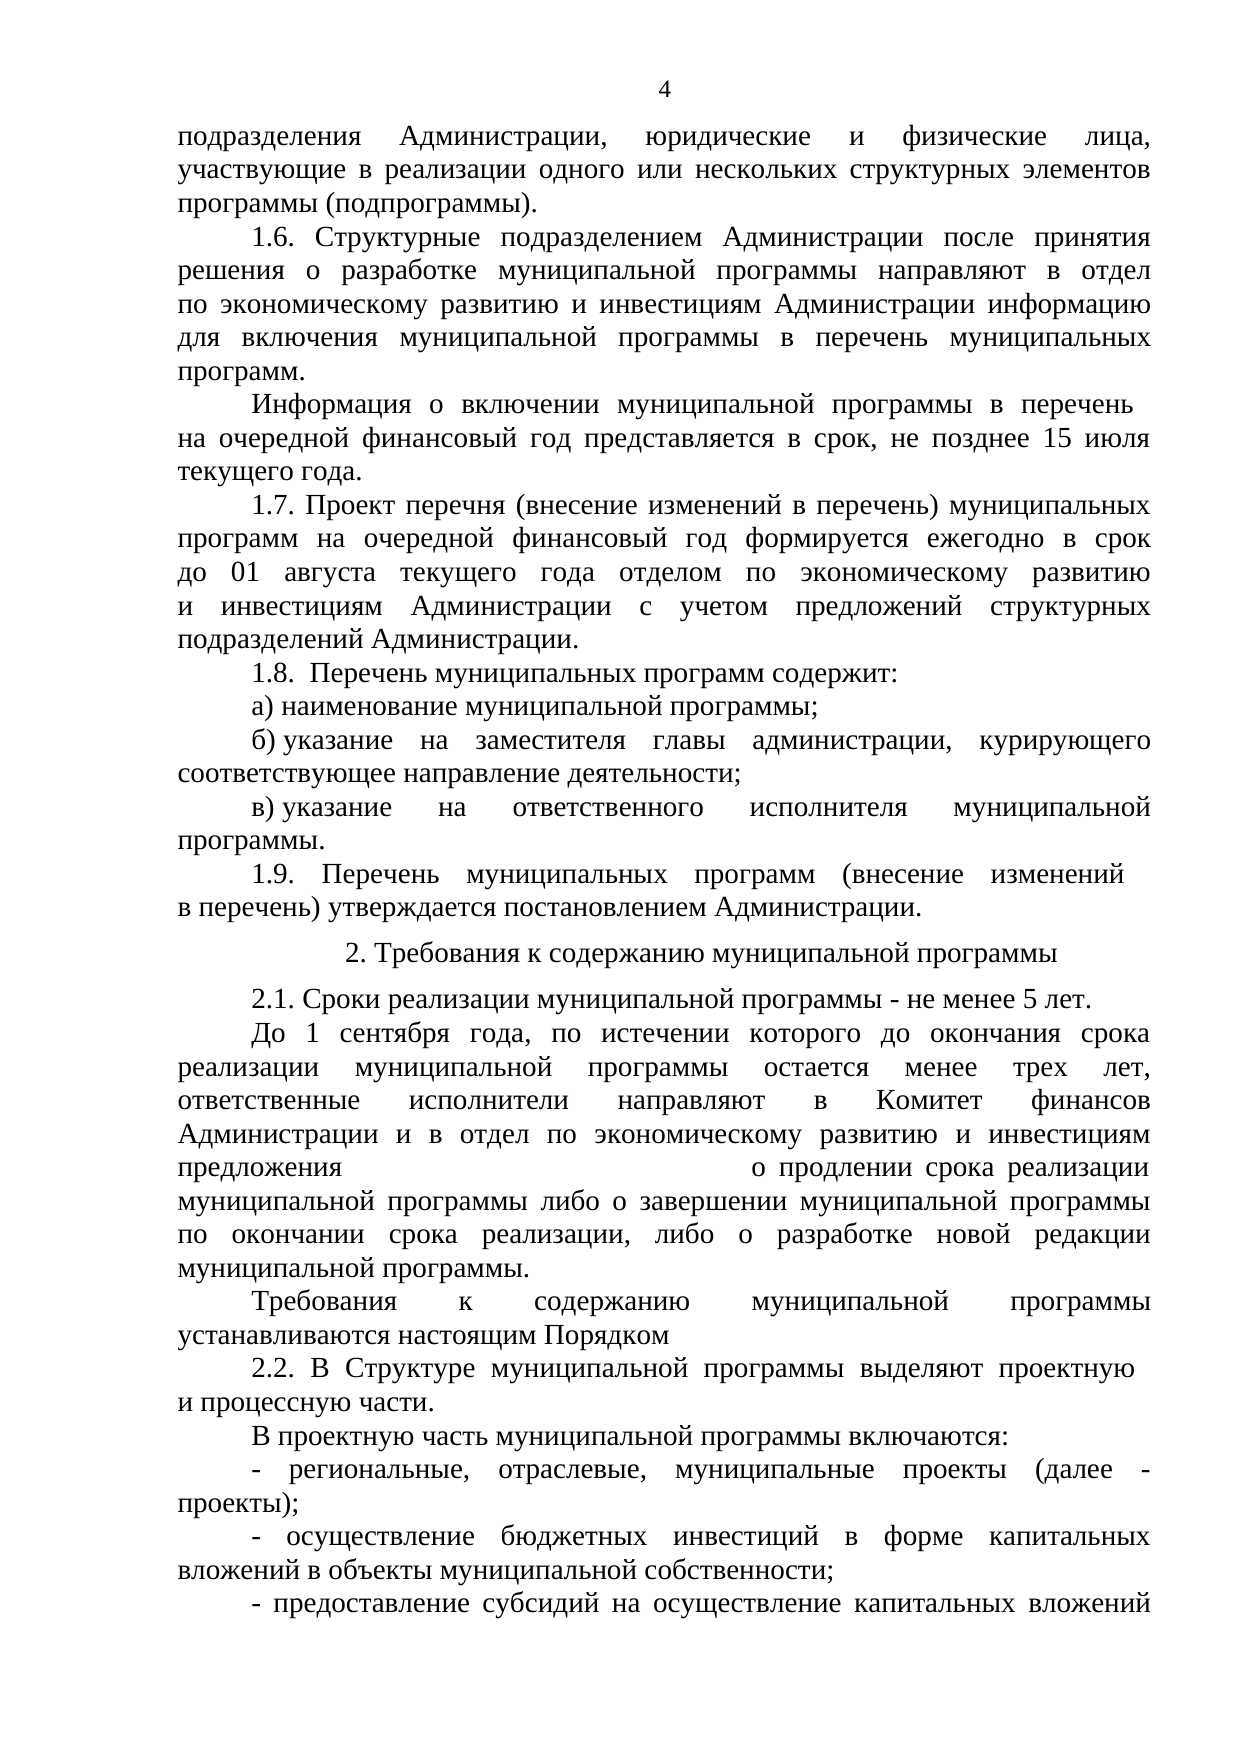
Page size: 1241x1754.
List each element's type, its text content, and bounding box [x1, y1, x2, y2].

text б) указание на заместителя главы администрации, курирующего соответствующее направление деятельности; [177, 722, 1152, 789]
text До 1 сентября года, по истечении которого до окончания срока реализации муниципальной программы остается менее трех лет, ответственные исполнители направляют в Комитет финансов Администрации и в отдел по экономическому развитию и инвестициям предложения о продлении срока реализации муниципальной программы либо о завершении муниципальной программы по окончании срока реализации, либо о разработке новой редакции муниципальной программы. [177, 1015, 1152, 1283]
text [177, 118, 1152, 219]
text 2. Требования к содержанию муниципальной программы [177, 936, 1152, 969]
text а) наименование муниципальной программы; [177, 688, 1152, 722]
text 1.6. Структурные подразделением Администрации после принятия решения о разработке муниципальной программы направляют в отдел по экономическому развитию и инвестициям Администрации информацию для включения муниципальной программы в перечень муниципальных программ. [177, 219, 1152, 386]
text 2.1. Сроки реализации муниципальной программы - не менее 5 лет. [177, 982, 1152, 1015]
text 1.9. Перечень муниципальных программ (внесение изменений в перечень) утверждается постановлением Администрации. [177, 856, 1152, 923]
text Требования к содержанию муниципальной программы устанавливаются настоящим Порядком [177, 1283, 1152, 1351]
text Информация о включении муниципальной программы в перечень на очередной финансовый год представляется в срок, не позднее 15 июля текущего года. [177, 386, 1152, 487]
text 2.2. В Структуре муниципальной программы выделяют проектную и процессную части. [177, 1351, 1152, 1418]
text В проектную часть муниципальной программы включаются: [177, 1418, 1152, 1451]
text 1.8. Перечень муниципальных программ содержит: [177, 655, 1152, 688]
text 1.7. Проект перечня (внесение изменений в перечень) муниципальных программ на очередной финансовый год формируется ежегодно в срок до 01 августа текущего года отделом по экономическому развитию и инвестициям Администрации с учетом предложений структурных подразделений Администрации. [177, 487, 1152, 655]
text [177, 1585, 1152, 1619]
text - региональные, отраслевые, муниципальные проекты (далее - проекты); [177, 1451, 1152, 1518]
text - осуществление бюджетных инвестиций в форме капитальных вложений в объекты муниципальной собственности; [177, 1518, 1152, 1585]
text в) указание на ответственного исполнителя муниципальной программы. [177, 789, 1152, 856]
